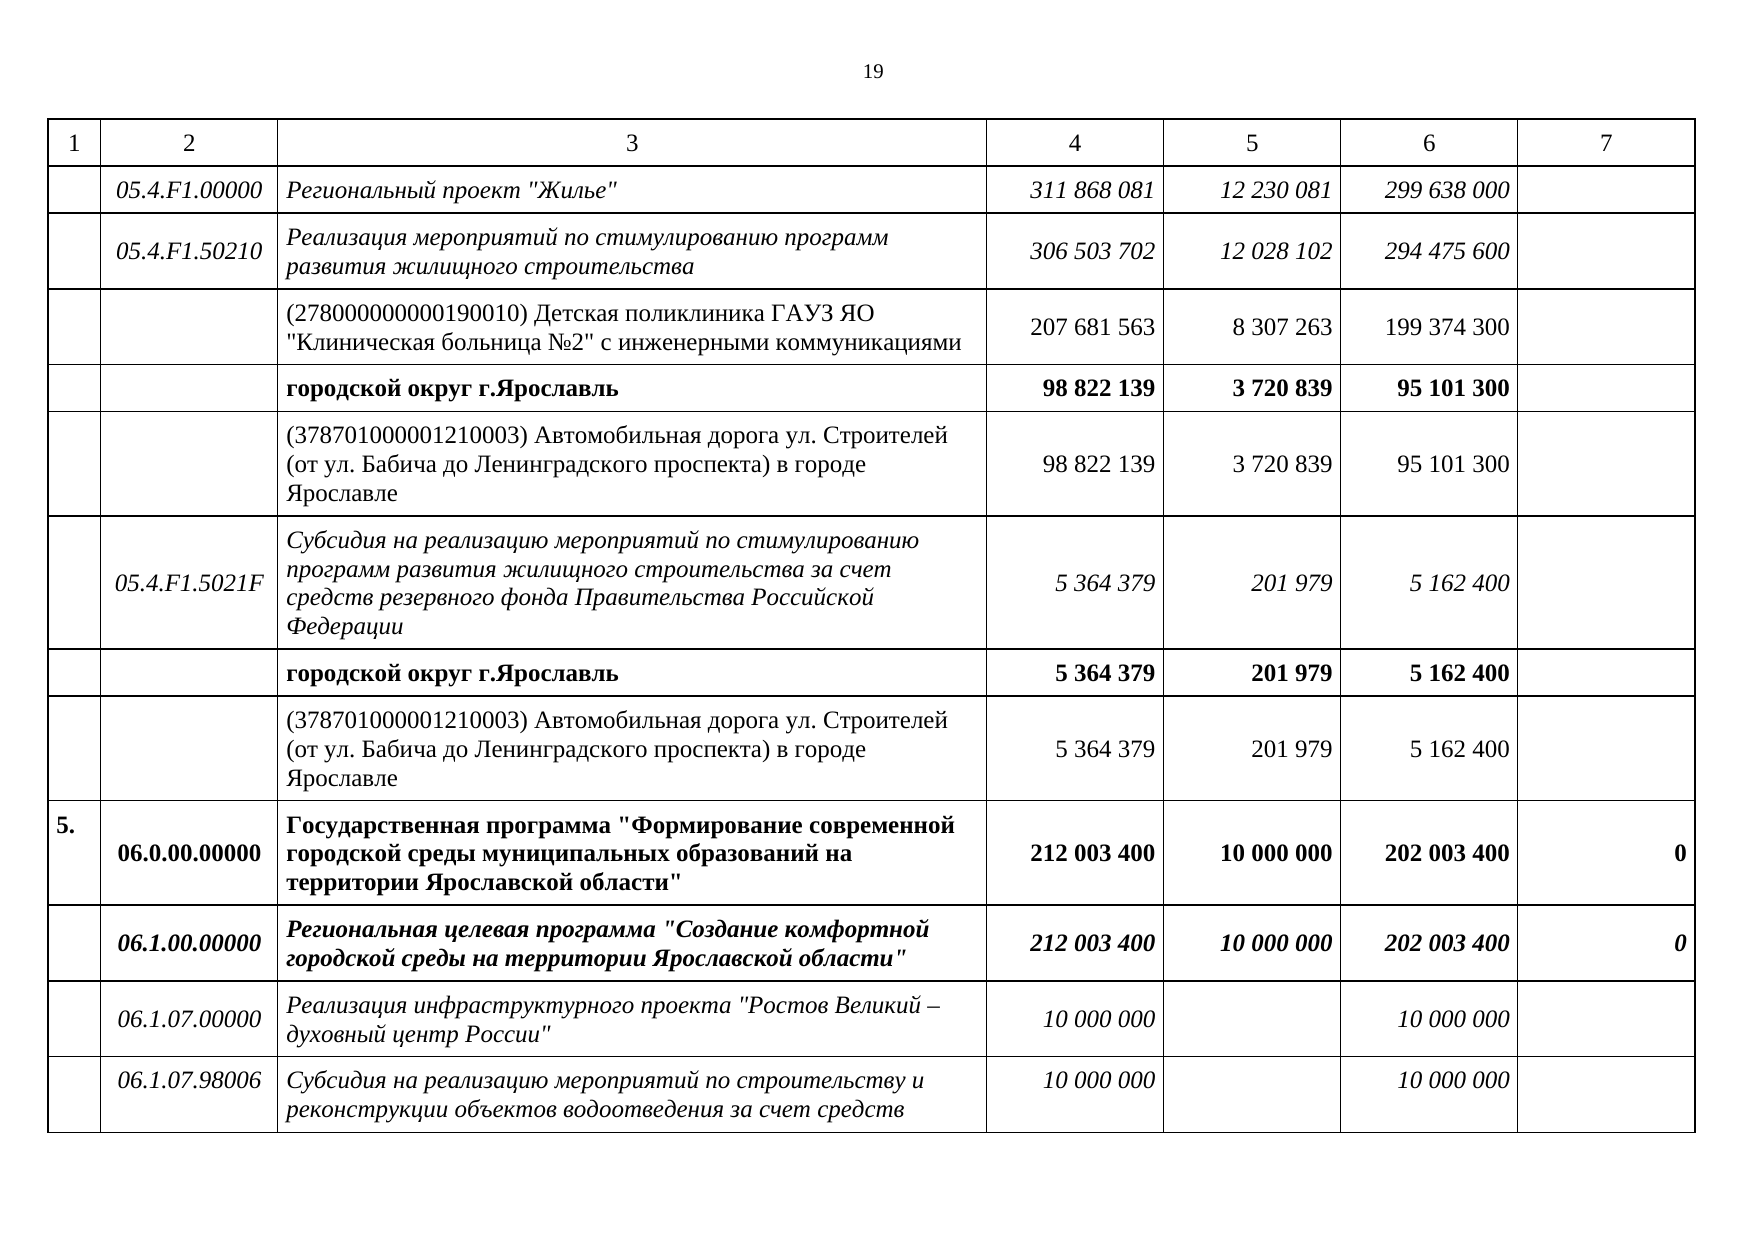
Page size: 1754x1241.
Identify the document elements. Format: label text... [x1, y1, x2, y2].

table_cell 3 720 839 [1164, 365, 1340, 411]
table_cell 0 [1518, 906, 1694, 980]
table_cell 5 162 400 [1341, 517, 1517, 648]
table_cell 05.4.F1.50210 [101, 214, 277, 288]
table_cell городской округ г.Ярославль [278, 650, 986, 695]
table_cell [49, 697, 100, 800]
table_cell [1518, 214, 1694, 288]
table_header [101, 120, 277, 165]
table_cell 0 [1518, 801, 1694, 904]
table_cell 12 028 102 [1164, 214, 1340, 288]
table_cell 10 000 000 [1164, 906, 1340, 980]
table_cell [1518, 412, 1694, 515]
table_cell Региональный проект "Жилье" [278, 167, 986, 212]
table_cell 5 364 379 [987, 517, 1163, 648]
table_header [1518, 120, 1694, 165]
table_cell 05.4.F1.5021F [101, 517, 277, 648]
table_cell (378701000001210003) Автомобильная дорога ул. Строителей (от ул. Бабича до Ленинградского проспекта) в городе Ярославле [278, 412, 986, 515]
table_cell [1518, 365, 1694, 411]
table_cell (278000000000190010) Детская поликлиника ГАУЗ ЯО "Клиническая больница №2" с инженерными коммуникациями [278, 290, 986, 364]
table_cell 212 003 400 [987, 906, 1163, 980]
table_cell 06.1.07.98006 [101, 1057, 277, 1131]
table_cell 212 003 400 [987, 801, 1163, 904]
table_cell 299 638 000 [1341, 167, 1517, 212]
table_cell 201 979 [1164, 517, 1340, 648]
table_cell [101, 650, 277, 695]
table_cell 199 374 300 [1341, 290, 1517, 364]
table_cell [49, 982, 100, 1056]
table_cell 5 162 400 [1341, 697, 1517, 800]
table_header [1341, 120, 1517, 165]
table_cell 10 000 000 [987, 982, 1163, 1056]
table_header [1164, 120, 1340, 165]
table_cell Реализация мероприятий по стимулированию программ развития жилищного строительства [278, 214, 986, 288]
table_cell [49, 167, 100, 212]
table_cell 10 000 000 [987, 1057, 1163, 1131]
table_header [49, 120, 100, 165]
table_cell [101, 365, 277, 411]
table_cell Региональная целевая программа "Создание комфортной городской среды на территории Ярославской области" [278, 906, 986, 980]
table_cell [1518, 650, 1694, 695]
table_cell 311 868 081 [987, 167, 1163, 212]
table_cell Государственная программа "Формирование современной городской среды муниципальных образований на территории Ярославской области" [278, 801, 986, 904]
table_cell городской округ г.Ярославль [278, 365, 986, 411]
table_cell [278, 1057, 986, 1131]
table_cell [1164, 982, 1340, 1056]
table_cell 294 475 600 [1341, 214, 1517, 288]
table_header [987, 120, 1163, 165]
table_cell 5 364 379 [987, 697, 1163, 800]
table_cell [1518, 697, 1694, 800]
table_cell [49, 650, 100, 695]
table_cell [101, 412, 277, 515]
table_cell Субсидия на реализацию мероприятий по стимулированию программ развития жилищного строительства за счет средств резервного фонда Правительства Российской Федерации [278, 517, 986, 648]
table_header [278, 120, 986, 165]
table_cell (378701000001210003) Автомобильная дорога ул. Строителей (от ул. Бабича до Ленинградского проспекта) в городе Ярославле [278, 697, 986, 800]
table_cell 8 307 263 [1164, 290, 1340, 364]
table_cell [1518, 1057, 1694, 1131]
table_cell [49, 517, 100, 648]
table_cell 10 000 000 [1164, 801, 1340, 904]
table_cell [49, 290, 100, 364]
table_cell [1164, 1057, 1340, 1131]
table_cell 202 003 400 [1341, 801, 1517, 904]
table_cell 201 979 [1164, 650, 1340, 695]
table_cell 05.4.F1.00000 [101, 167, 277, 212]
table_cell 201 979 [1164, 697, 1340, 800]
table_cell 06.1.07.00000 [101, 982, 277, 1056]
table_cell 5 364 379 [987, 650, 1163, 695]
table_cell 95 101 300 [1341, 365, 1517, 411]
table_cell [49, 1057, 100, 1131]
table_cell 3 720 839 [1164, 412, 1340, 515]
table_cell 202 003 400 [1341, 906, 1517, 980]
table_cell [101, 290, 277, 364]
table_cell 306 503 702 [987, 214, 1163, 288]
table_cell 10 000 000 [1341, 1057, 1517, 1131]
table_cell [1518, 517, 1694, 648]
table_cell 5. [49, 801, 100, 904]
table_cell [49, 214, 100, 288]
table_cell 207 681 563 [987, 290, 1163, 364]
table_cell 98 822 139 [987, 412, 1163, 515]
table_cell [49, 412, 100, 515]
table_cell 06.0.00.00000 [101, 801, 277, 904]
table_cell [1518, 982, 1694, 1056]
table_cell [1518, 167, 1694, 212]
table_cell [101, 697, 277, 800]
table_cell Реализация инфраструктурного проекта "Ростов Великий – духовный центр России" [278, 982, 986, 1056]
table_cell 10 000 000 [1341, 982, 1517, 1056]
table_cell 95 101 300 [1341, 412, 1517, 515]
table_cell [49, 906, 100, 980]
table_cell 5 162 400 [1341, 650, 1517, 695]
table_cell 12 230 081 [1164, 167, 1340, 212]
table_cell 06.1.00.00000 [101, 906, 277, 980]
table_cell [49, 365, 100, 411]
table_cell 98 822 139 [987, 365, 1163, 411]
table_cell [1518, 290, 1694, 364]
